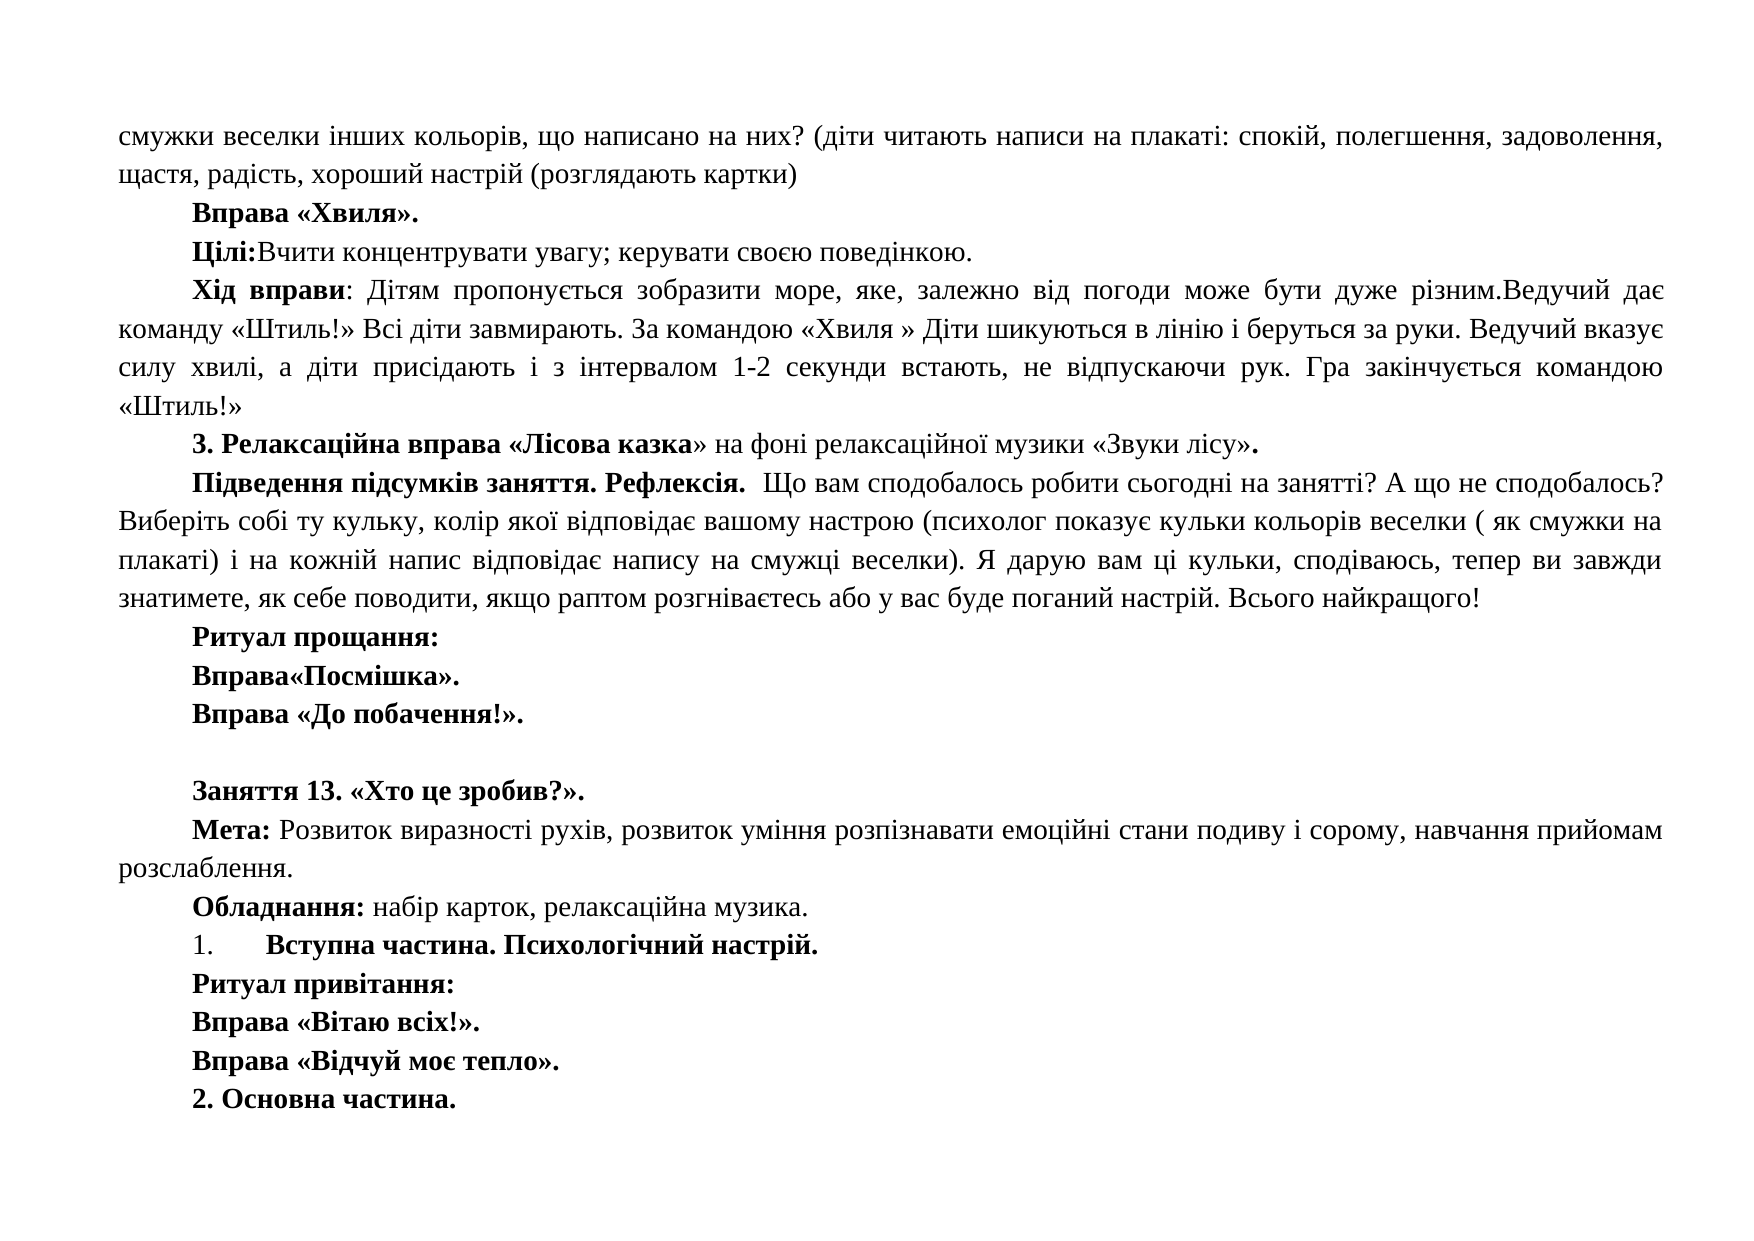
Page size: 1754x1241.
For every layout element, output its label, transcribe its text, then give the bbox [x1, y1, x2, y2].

text Вправа «Відчуй моє тепло». [118, 1043, 1665, 1077]
text Вправа «Вітаю всіх!». [118, 1004, 1665, 1038]
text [118, 118, 1665, 190]
text Цілі:Вчити концентрувати увагу; керувати своєю поведінкою. [118, 234, 1665, 267]
text Вправа«Посмішка». [118, 658, 1665, 691]
text Обладнання: набір карток, релаксаційна музика. [118, 889, 1665, 922]
text 3. Релаксаційна вправа «Лісова казка» на фоні релаксаційної музики «Звуки лісу». [118, 426, 1665, 460]
text 2. Основна частина. [118, 1082, 1665, 1115]
list Вступна частина. Психологічний настрій. [118, 927, 1665, 961]
text Заняття 13. «Хто це зробив?». [118, 773, 1665, 807]
text Вправа «Хвиля». [118, 195, 1665, 229]
text Ритуал привітання: [118, 966, 1665, 999]
text Вправа «До побачення!». [118, 696, 1665, 730]
text Хід вправи: Дітям пропонується зобразити море, яке, залежно від погоди може бути дуже різним.Ведучий дає команду «Штиль!» Всі діти завмирають. За командою «Хвиля » Діти шикуються в лінію і беруться за руки. Ведучий вказує силу хвилі, а діти присідають і з інтервалом 1-2 секунди встають, не відпускаючи рук. Гра закінчується командою «Штиль!» [118, 272, 1665, 421]
text Ритуал прощання: [118, 619, 1665, 653]
text Підведення підсумків заняття. Рефлексія. Що вам сподобалось робити сьогодні на занятті? А що не сподобалось? Виберіть собі ту кульку, колір якої відповідає вашому настрою (психолог показує кульки кольорів веселки ( як смужки на плакаті) і на кожній напис відповідає напису на смужці веселки). Я дарую вам ці кульки, сподіваюсь, тепер ви завжди знатимете, як себе поводити, якщо раптом розгніваєтесь або у вас буде поганий настрій. Всього найкращого! [118, 465, 1665, 614]
text Мета: Розвиток виразності рухів, розвиток уміння розпізнавати емоційні стани подиву і сорому, навчання прийомам розслаблення. [118, 812, 1665, 884]
